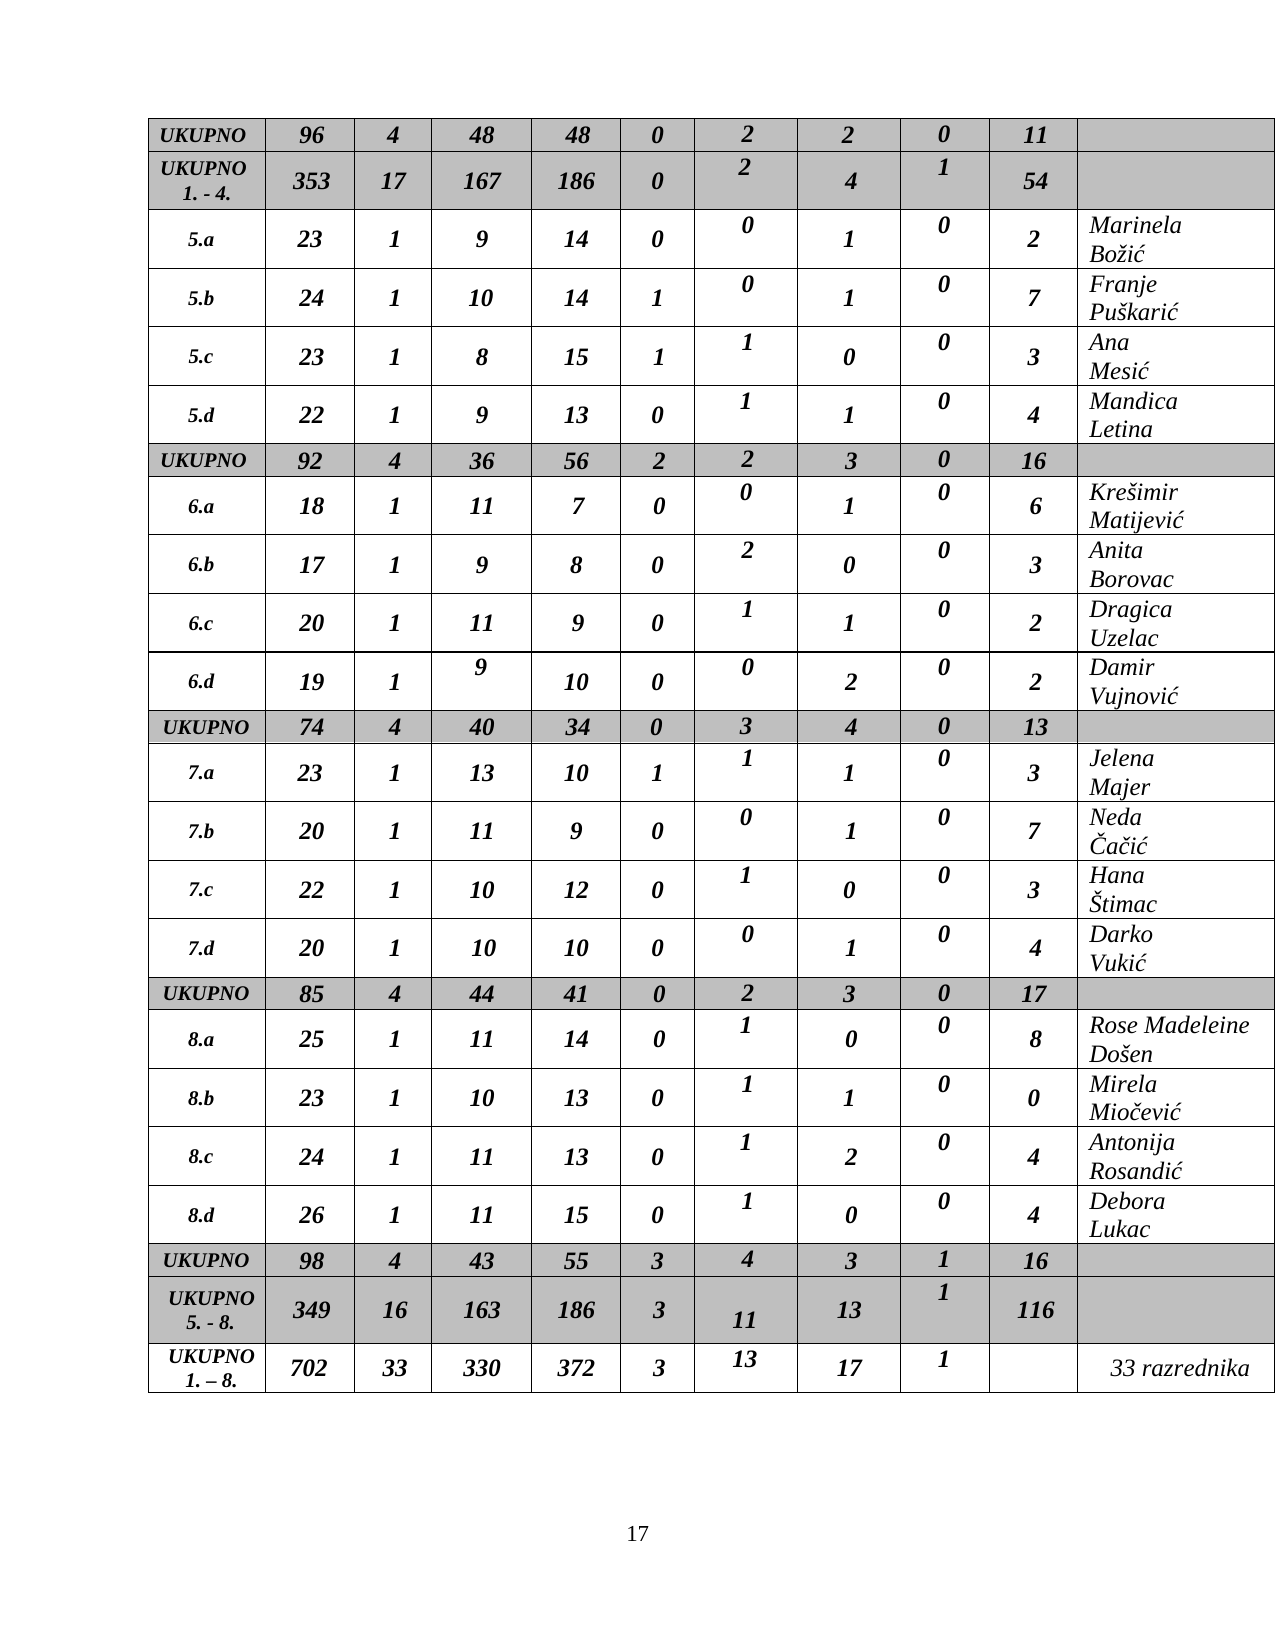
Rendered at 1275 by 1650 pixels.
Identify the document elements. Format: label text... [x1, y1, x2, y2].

table_cell 8.b [149, 1069, 265, 1126]
table_cell 40 [432, 711, 531, 742]
table_cell 2 [798, 119, 900, 151]
table_cell 1 [621, 327, 694, 385]
table_cell [1078, 119, 1274, 151]
table_cell 1 [355, 861, 431, 918]
table_cell 1 [355, 594, 431, 651]
table_cell 3 [621, 1344, 694, 1392]
table_cell 0 [621, 594, 694, 651]
table_cell 0 [901, 978, 989, 1009]
table_cell 0 [798, 1010, 900, 1068]
table_cell 0 [621, 152, 694, 209]
table_cell 0 [798, 327, 900, 385]
table_cell 0 [901, 919, 989, 977]
table_cell 0 [901, 1069, 989, 1126]
table_cell 1 [798, 386, 900, 443]
table_cell 3 [798, 978, 900, 1009]
table_cell 0 [621, 978, 694, 1009]
table_cell 1 [798, 477, 900, 534]
table_cell 10 [432, 919, 531, 977]
table_cell 7.c [149, 861, 265, 918]
table_cell 36 [432, 444, 531, 476]
table_cell 0 [695, 919, 797, 977]
table_cell 11 [432, 1010, 531, 1068]
table_cell 0 [621, 1010, 694, 1068]
table_cell 1 [798, 1069, 900, 1126]
table_cell Debora Lukac [1078, 1186, 1274, 1243]
table_cell 11 [432, 477, 531, 534]
table_cell 1 [355, 1186, 431, 1243]
table_cell 1 [798, 594, 900, 651]
table_cell 9 [432, 653, 531, 710]
table_cell 1 [355, 919, 431, 977]
table_cell 9 [432, 535, 531, 593]
table_cell 11 [990, 119, 1077, 151]
table_cell 0 [901, 444, 989, 476]
table_cell 10 [432, 269, 531, 326]
table_cell [1078, 444, 1274, 476]
table_cell 0 [621, 802, 694, 859]
table_cell 0 [901, 861, 989, 918]
table_cell 2 [990, 594, 1077, 651]
table_cell 4 [798, 152, 900, 209]
table_cell 4 [355, 1244, 431, 1276]
table_cell 5.c [149, 327, 265, 385]
table_cell Ana Mesić [1078, 327, 1274, 385]
table_cell 1 [355, 802, 431, 859]
table_cell 4 [355, 711, 431, 742]
table_cell 0 [901, 594, 989, 651]
table_cell 116 [990, 1277, 1077, 1343]
table_cell 3 [990, 744, 1077, 801]
table_cell UKUPNO [149, 444, 265, 476]
table_cell 0 [621, 535, 694, 593]
table_cell 1 [695, 744, 797, 801]
table_cell 1 [695, 1127, 797, 1185]
table_cell 11 [432, 802, 531, 859]
table_cell Hana Štimac [1078, 861, 1274, 918]
table_cell 1 [695, 861, 797, 918]
table_cell 3 [621, 1277, 694, 1343]
table_cell 23 [266, 327, 354, 385]
table_cell 4 [355, 444, 431, 476]
table_cell 186 [532, 1277, 620, 1343]
table_cell 8.a [149, 1010, 265, 1068]
table_cell 3 [798, 1244, 900, 1276]
table_cell 1 [355, 386, 431, 443]
table_cell 44 [432, 978, 531, 1009]
table_cell 6 [990, 477, 1077, 534]
table_cell 11 [432, 1127, 531, 1185]
table_cell Krešimir Matijević [1078, 477, 1274, 534]
table_cell 6.c [149, 594, 265, 651]
table_cell 20 [266, 594, 354, 651]
table_cell 0 [621, 1127, 694, 1185]
table_cell 353 [266, 152, 354, 209]
table_cell [1078, 1277, 1274, 1343]
table_cell 167 [432, 152, 531, 209]
table_cell [1078, 152, 1274, 209]
table_cell 1 [695, 594, 797, 651]
table_cell 15 [532, 1186, 620, 1243]
table_cell 1 [798, 269, 900, 326]
table_cell 5.d [149, 386, 265, 443]
table_cell 16 [355, 1277, 431, 1343]
table_cell 4 [990, 1127, 1077, 1185]
table_cell 54 [990, 152, 1077, 209]
table_cell 0 [621, 119, 694, 151]
table_cell 11 [432, 594, 531, 651]
table_cell 8 [532, 535, 620, 593]
table_cell Marinela Božić [1078, 210, 1274, 268]
table_cell 1 [901, 152, 989, 209]
table_cell 1 [695, 1186, 797, 1243]
table_cell 2 [621, 444, 694, 476]
table_cell 1 [695, 1069, 797, 1126]
table_cell 1 [901, 1244, 989, 1276]
table_cell 0 [901, 327, 989, 385]
table_cell 23 [266, 210, 354, 268]
table_cell 22 [266, 861, 354, 918]
table_cell [1078, 978, 1274, 1009]
table_cell 17 [990, 978, 1077, 1009]
table_cell 1 [901, 1344, 989, 1392]
table_cell 48 [432, 119, 531, 151]
table_cell 13 [532, 1127, 620, 1185]
table_cell 85 [266, 978, 354, 1009]
table_cell 2 [695, 119, 797, 151]
table_cell 2 [695, 444, 797, 476]
table_cell 1 [695, 1010, 797, 1068]
table_cell 0 [901, 535, 989, 593]
table_cell UKUPNO [149, 711, 265, 742]
table_cell 8.d [149, 1186, 265, 1243]
table_cell 10 [532, 744, 620, 801]
table_cell 10 [532, 919, 620, 977]
table_cell 1 [901, 1277, 989, 1343]
table_cell 3 [621, 1244, 694, 1276]
table_cell 11 [695, 1277, 797, 1343]
table_cell 0 [695, 802, 797, 859]
table_cell 4 [695, 1244, 797, 1276]
table_cell 4 [990, 386, 1077, 443]
table_cell 33 razrednika [1078, 1344, 1274, 1392]
table_cell 0 [695, 210, 797, 268]
table_cell 1 [355, 210, 431, 268]
table_cell 8 [990, 1010, 1077, 1068]
table_cell 0 [901, 1186, 989, 1243]
table_cell 7 [990, 802, 1077, 859]
table_cell 9 [432, 386, 531, 443]
table_cell 1 [355, 744, 431, 801]
table_cell 1 [695, 327, 797, 385]
table_cell 6.b [149, 535, 265, 593]
table_cell 25 [266, 1010, 354, 1068]
table_cell 2 [695, 535, 797, 593]
table_cell 0 [798, 861, 900, 918]
table_cell 34 [532, 711, 620, 742]
table_cell 55 [532, 1244, 620, 1276]
table_cell 0 [621, 1186, 694, 1243]
table_cell 74 [266, 711, 354, 742]
table_cell 10 [432, 861, 531, 918]
table_cell 8.c [149, 1127, 265, 1185]
table_cell 1 [355, 535, 431, 593]
table_cell 13 [990, 711, 1077, 742]
table_cell 186 [532, 152, 620, 209]
table_cell Franje Puškarić [1078, 269, 1274, 326]
table_cell 0 [621, 861, 694, 918]
table_cell 41 [532, 978, 620, 1009]
table_cell 1 [355, 1069, 431, 1126]
table_cell Rose Madeleine Došen [1078, 1010, 1274, 1068]
table_cell 0 [901, 477, 989, 534]
table_cell 0 [901, 653, 989, 710]
table_cell 0 [621, 386, 694, 443]
table_cell 3 [990, 535, 1077, 593]
table_cell 20 [266, 919, 354, 977]
table_cell UKUPNO [149, 119, 265, 151]
table_cell 5.a [149, 210, 265, 268]
table_cell 1 [798, 744, 900, 801]
table_cell 13 [532, 1069, 620, 1126]
table_cell 7.d [149, 919, 265, 977]
table_cell 0 [695, 269, 797, 326]
table_cell 23 [266, 744, 354, 801]
table_cell 13 [798, 1277, 900, 1343]
table_cell 4 [355, 119, 431, 151]
table_cell 0 [901, 269, 989, 326]
table_cell UKUPNO 1. - 4. [149, 152, 265, 209]
table_cell 13 [432, 744, 531, 801]
table_cell 92 [266, 444, 354, 476]
table_cell Mandica Letina [1078, 386, 1274, 443]
table_cell 1 [355, 653, 431, 710]
table_cell 8 [432, 327, 531, 385]
table_cell 0 [901, 386, 989, 443]
table_cell 14 [532, 210, 620, 268]
table_cell 0 [901, 119, 989, 151]
table_cell 0 [901, 1010, 989, 1068]
table_cell 20 [266, 802, 354, 859]
table_cell 372 [532, 1344, 620, 1392]
table_cell 24 [266, 269, 354, 326]
table_cell 13 [532, 386, 620, 443]
table_cell [1078, 711, 1274, 742]
table_cell 1 [798, 919, 900, 977]
table_cell 17 [266, 535, 354, 593]
table_cell 2 [798, 653, 900, 710]
table_cell Neda Čačić [1078, 802, 1274, 859]
table_cell 4 [355, 978, 431, 1009]
table_cell 4 [990, 1186, 1077, 1243]
table_cell 702 [266, 1344, 354, 1392]
table_cell 0 [798, 535, 900, 593]
table_cell 0 [695, 477, 797, 534]
table_cell Damir Vujnović [1078, 653, 1274, 710]
table_cell 7.b [149, 802, 265, 859]
table_cell 1 [355, 269, 431, 326]
table_cell 0 [621, 210, 694, 268]
table_cell 0 [621, 919, 694, 977]
table_cell UKUPNO [149, 1244, 265, 1276]
table_cell 26 [266, 1186, 354, 1243]
table_cell 2 [695, 152, 797, 209]
table_cell 0 [901, 1127, 989, 1185]
table_cell 1 [355, 477, 431, 534]
table_cell 1 [621, 744, 694, 801]
table_cell 2 [798, 1127, 900, 1185]
table_cell 9 [532, 802, 620, 859]
table_cell 1 [695, 386, 797, 443]
table_cell 0 [621, 1069, 694, 1126]
table_cell 1 [798, 210, 900, 268]
table_cell 1 [355, 327, 431, 385]
table_cell 163 [432, 1277, 531, 1343]
table_cell 4 [990, 919, 1077, 977]
table_cell Antonija Rosandić [1078, 1127, 1274, 1185]
table_cell 3 [695, 711, 797, 742]
table_cell 1 [621, 269, 694, 326]
table_cell Anita Borovac [1078, 535, 1274, 593]
table_cell 2 [990, 653, 1077, 710]
table_cell 7 [532, 477, 620, 534]
table_cell 48 [532, 119, 620, 151]
table_cell 0 [621, 477, 694, 534]
table_cell 3 [798, 444, 900, 476]
table_cell 330 [432, 1344, 531, 1392]
table_cell 0 [695, 653, 797, 710]
table_cell 56 [532, 444, 620, 476]
table_cell 16 [990, 444, 1077, 476]
table_cell 9 [532, 594, 620, 651]
table_cell 10 [432, 1069, 531, 1126]
table_cell [1078, 1244, 1274, 1276]
table_cell 23 [266, 1069, 354, 1126]
table_cell 2 [695, 978, 797, 1009]
table_cell Darko Vukić [1078, 919, 1274, 977]
table_cell 0 [901, 711, 989, 742]
table_cell 0 [621, 711, 694, 742]
table_cell 43 [432, 1244, 531, 1276]
table_cell 3 [990, 861, 1077, 918]
table_cell 1 [355, 1127, 431, 1185]
table_cell 12 [532, 861, 620, 918]
table_cell UKUPNO 1. – 8. [149, 1344, 265, 1392]
table_cell 6.d [149, 653, 265, 710]
table_cell 19 [266, 653, 354, 710]
table_cell 14 [532, 1010, 620, 1068]
table_cell Dragica Uzelac [1078, 594, 1274, 651]
table_cell 15 [532, 327, 620, 385]
table_cell 96 [266, 119, 354, 151]
table_cell 1 [798, 802, 900, 859]
table_cell 17 [798, 1344, 900, 1392]
table_cell 0 [621, 653, 694, 710]
table_cell 22 [266, 386, 354, 443]
table_cell 14 [532, 269, 620, 326]
table_cell 13 [695, 1344, 797, 1392]
table_cell 0 [990, 1069, 1077, 1126]
table_cell 0 [901, 802, 989, 859]
table_cell UKUPNO 5. - 8. [149, 1277, 265, 1343]
table_cell Mirela Miočević [1078, 1069, 1274, 1126]
table_cell UKUPNO [149, 978, 265, 1009]
table_cell 5.b [149, 269, 265, 326]
table_cell 1 [355, 1010, 431, 1068]
table_cell 18 [266, 477, 354, 534]
table_cell 11 [432, 1186, 531, 1243]
table_cell 10 [532, 653, 620, 710]
table_cell 17 [355, 152, 431, 209]
table_cell 4 [798, 711, 900, 742]
table_cell 2 [990, 210, 1077, 268]
table_cell 6.a [149, 477, 265, 534]
table_cell Jelena Majer [1078, 744, 1274, 801]
table_cell 16 [990, 1244, 1077, 1276]
table_cell 9 [432, 210, 531, 268]
table_cell 24 [266, 1127, 354, 1185]
table_cell 0 [798, 1186, 900, 1243]
table_cell 0 [901, 210, 989, 268]
table_cell 3 [990, 327, 1077, 385]
table_cell 98 [266, 1244, 354, 1276]
table_cell 0 [901, 744, 989, 801]
table_cell 33 [355, 1344, 431, 1392]
table_cell [990, 1344, 1077, 1392]
table_cell 349 [266, 1277, 354, 1343]
table_cell 7.a [149, 744, 265, 801]
table_cell 7 [990, 269, 1077, 326]
